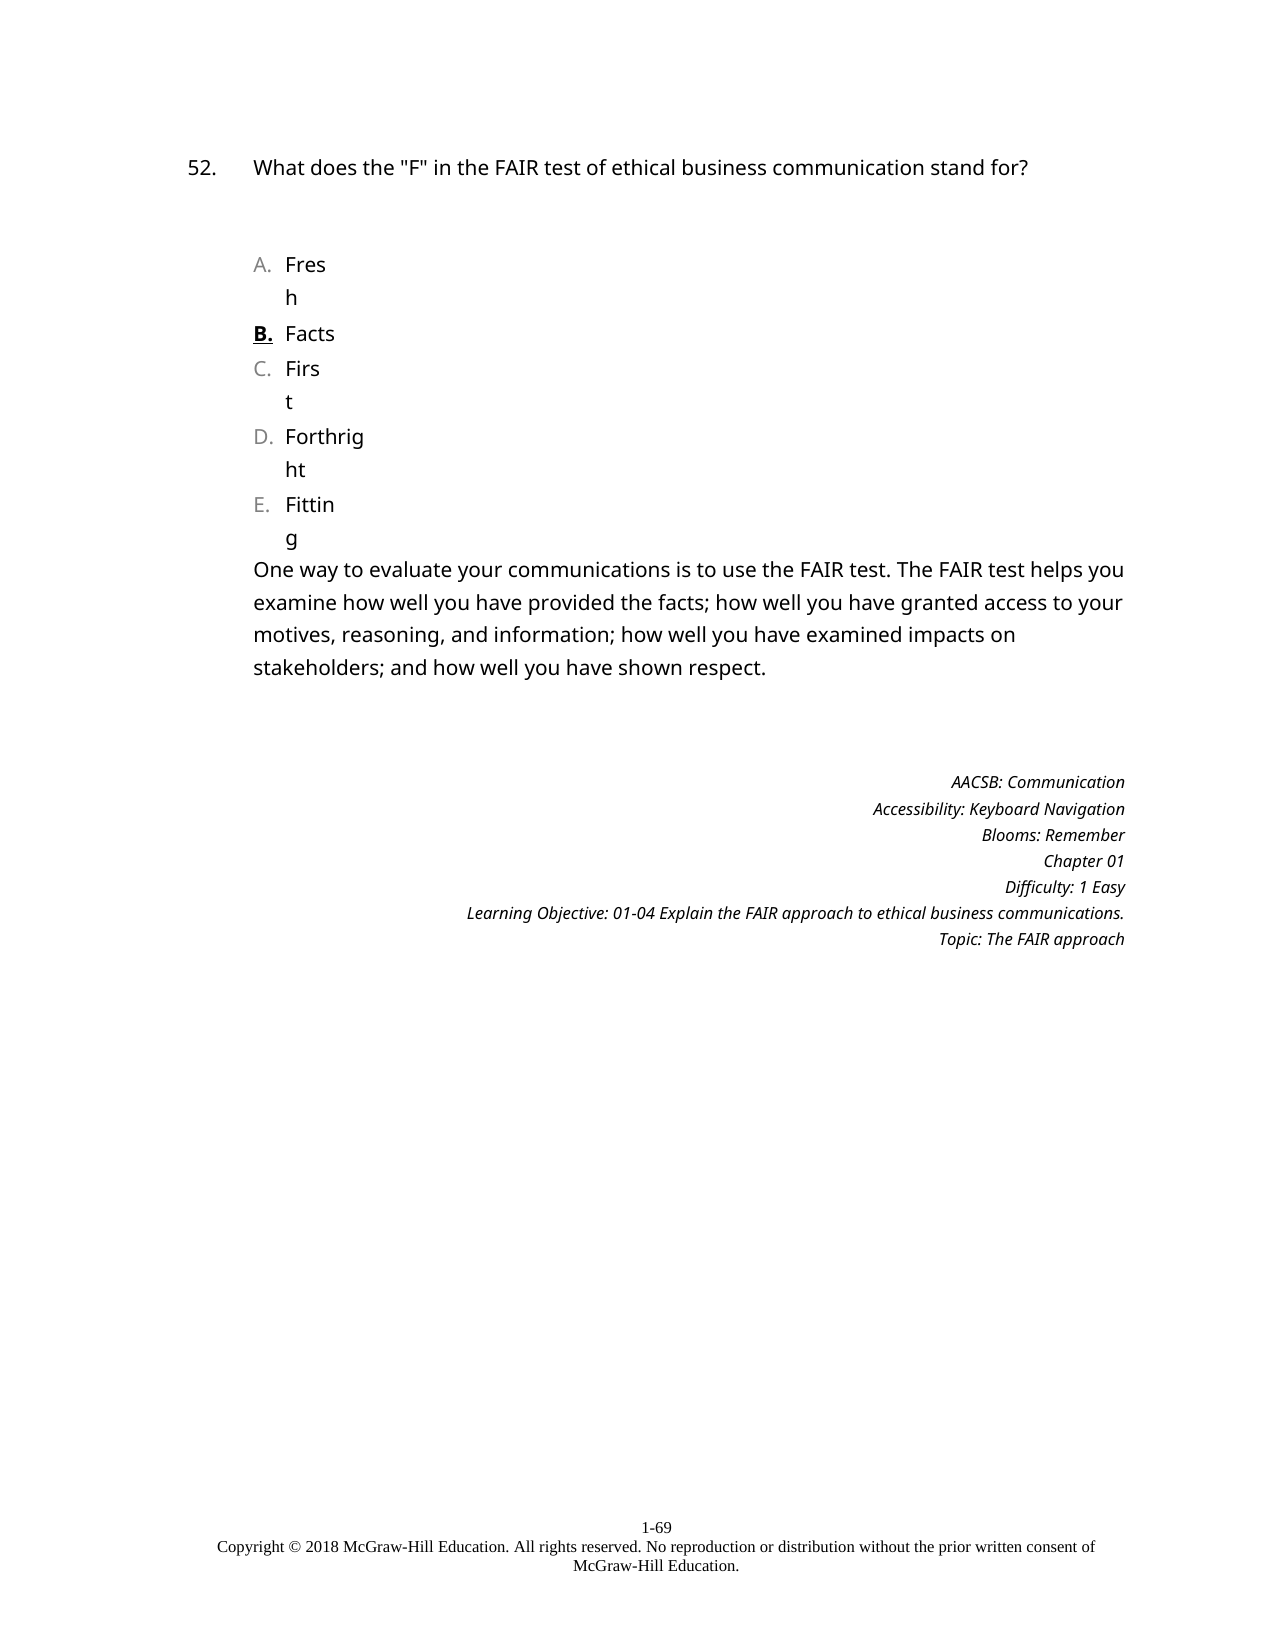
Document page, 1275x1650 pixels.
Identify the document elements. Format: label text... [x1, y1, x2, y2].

table_header AACSB: Communication Accessibility: Keyboard Navigation Blooms: Remember Chapter 01 Difficulty: 1 Easy Learning Objective: 01-04 Explain the FAIR approach to ethical business communications. Topic: The FAIR approach [188, 771, 1125, 980]
table_header 52. [188, 153, 253, 742]
table_header What does the "F" in the FAIR test of ethical business communication stand for? One way to evaluate your communications is to use the FAIR test. The FAIR test helps you examine how well you have provided the facts; how well you have granted access to your motives, reasoning, and information; how well you have examined impacts on stakeholders; and how well you have shown respect. [253, 153, 1125, 742]
